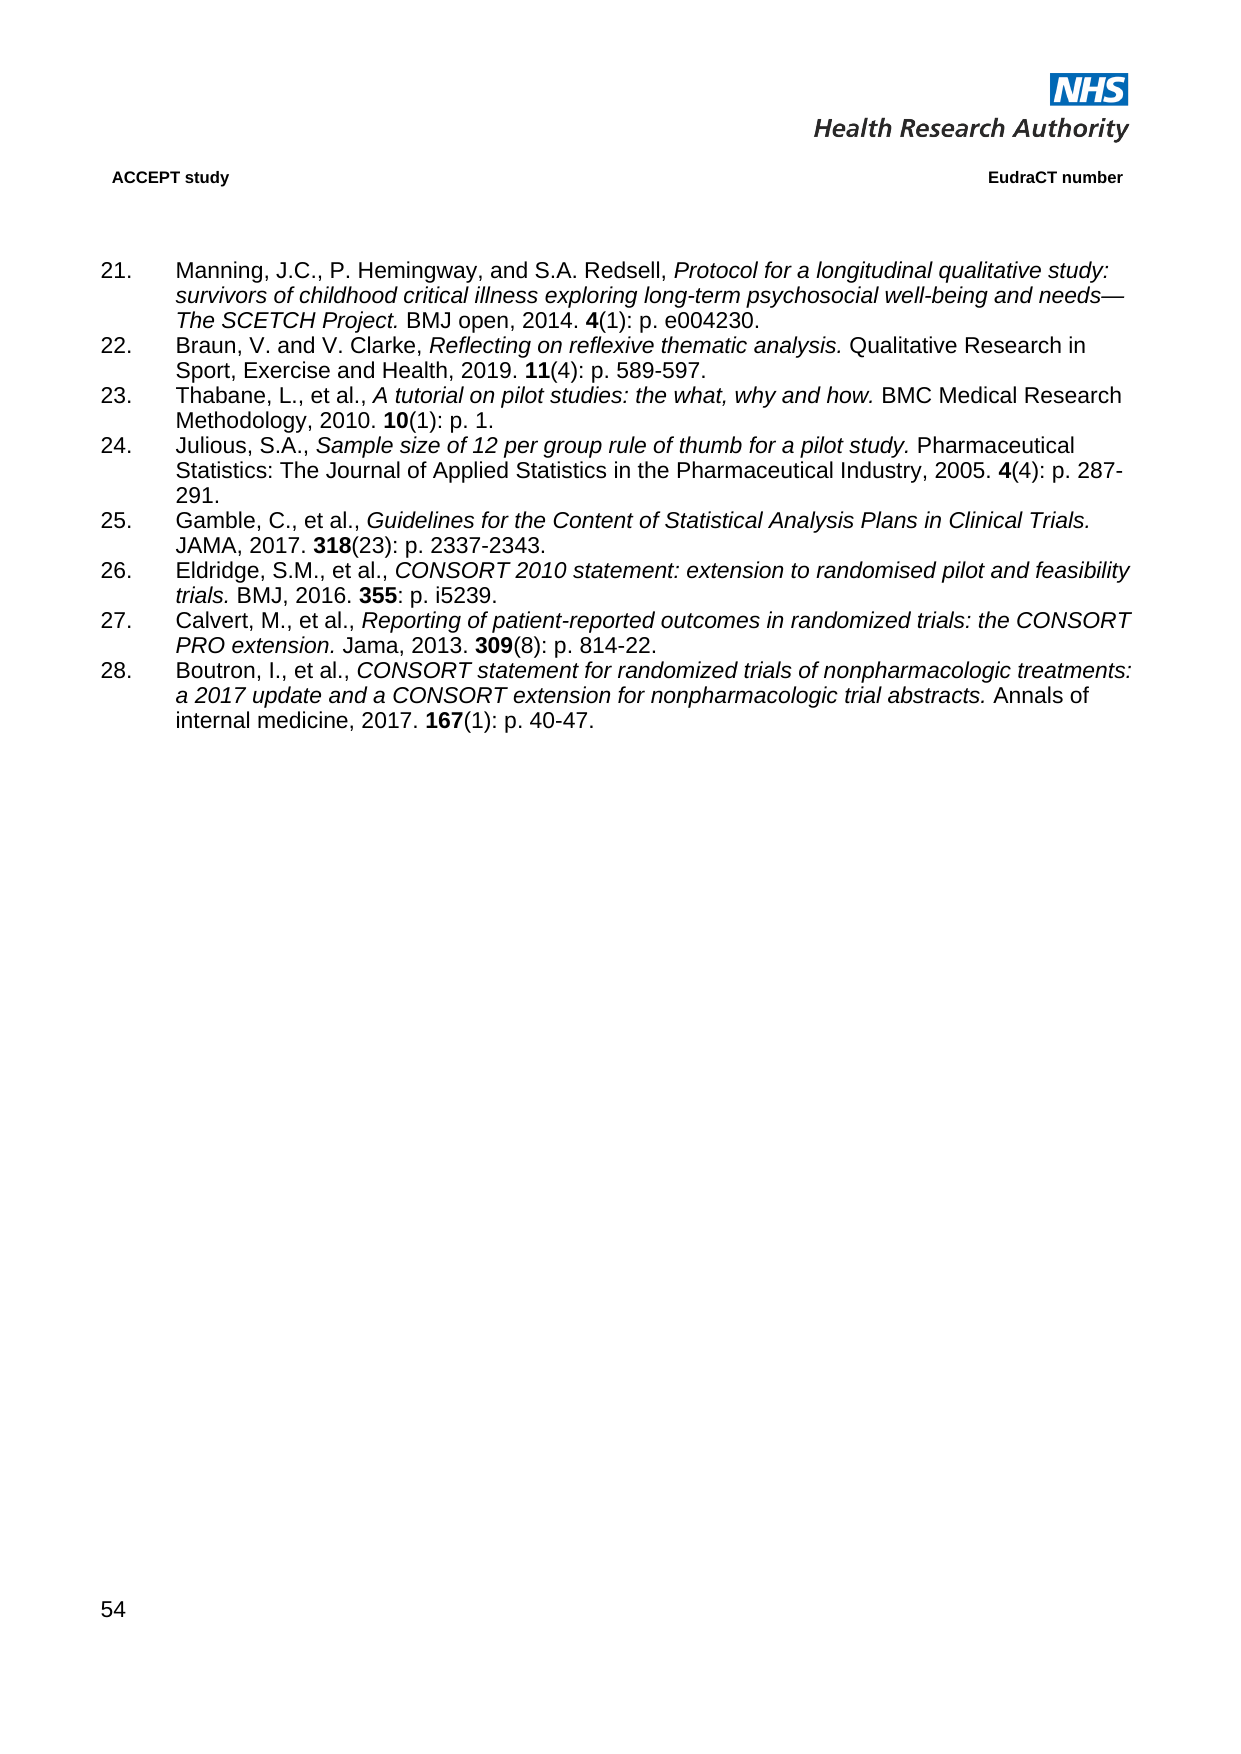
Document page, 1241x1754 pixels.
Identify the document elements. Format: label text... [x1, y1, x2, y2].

picture [785, 73, 1130, 159]
text 22. Braun, V. and V. Clarke, Reflecting on reflexive thematic analysis. Qualitative Research in Sport, Exercise and Health, 2019. 11(4): p. 589-597. [100, 334, 1140, 384]
text 27. Calvert, M., et al., Reporting of patient-reported outcomes in randomized trials: the CONSORT PRO extension. Jama, 2013. 309(8): p. 814-22. [100, 609, 1140, 659]
text 24. Julious, S.A., Sample size of 12 per group rule of thumb for a pilot study. Pharmaceutical Statistics: The Journal of Applied Statistics in the Pharmaceutical Industry, 2005. 4(4): p. 287-291. [100, 434, 1140, 509]
text 21. Manning, J.C., P. Hemingway, and S.A. Redsell, Protocol for a longitudinal qualitative study: survivors of childhood critical illness exploring long-term psychosocial well-being and needs—The SCETCH Project. BMJ open, 2014. 4(1): p. e004230. [100, 259, 1140, 334]
text 28. Boutron, I., et al., CONSORT statement for randomized trials of nonpharmacologic treatments: a 2017 update and a CONSORT extension for nonpharmacologic trial abstracts. Annals of internal medicine, 2017. 167(1): p. 40-47. [100, 659, 1140, 734]
text 23. Thabane, L., et al., A tutorial on pilot studies: the what, why and how. BMC Medical Research Methodology, 2010. 10(1): p. 1. [100, 384, 1140, 434]
text 25. Gamble, C., et al., Guidelines for the Content of Statistical Analysis Plans in Clinical Trials. JAMA, 2017. 318(23): p. 2337-2343. [100, 509, 1140, 559]
text 26. Eldridge, S.M., et al., CONSORT 2010 statement: extension to randomised pilot and feasibility trials. BMJ, 2016. 355: p. i5239. [100, 559, 1140, 609]
